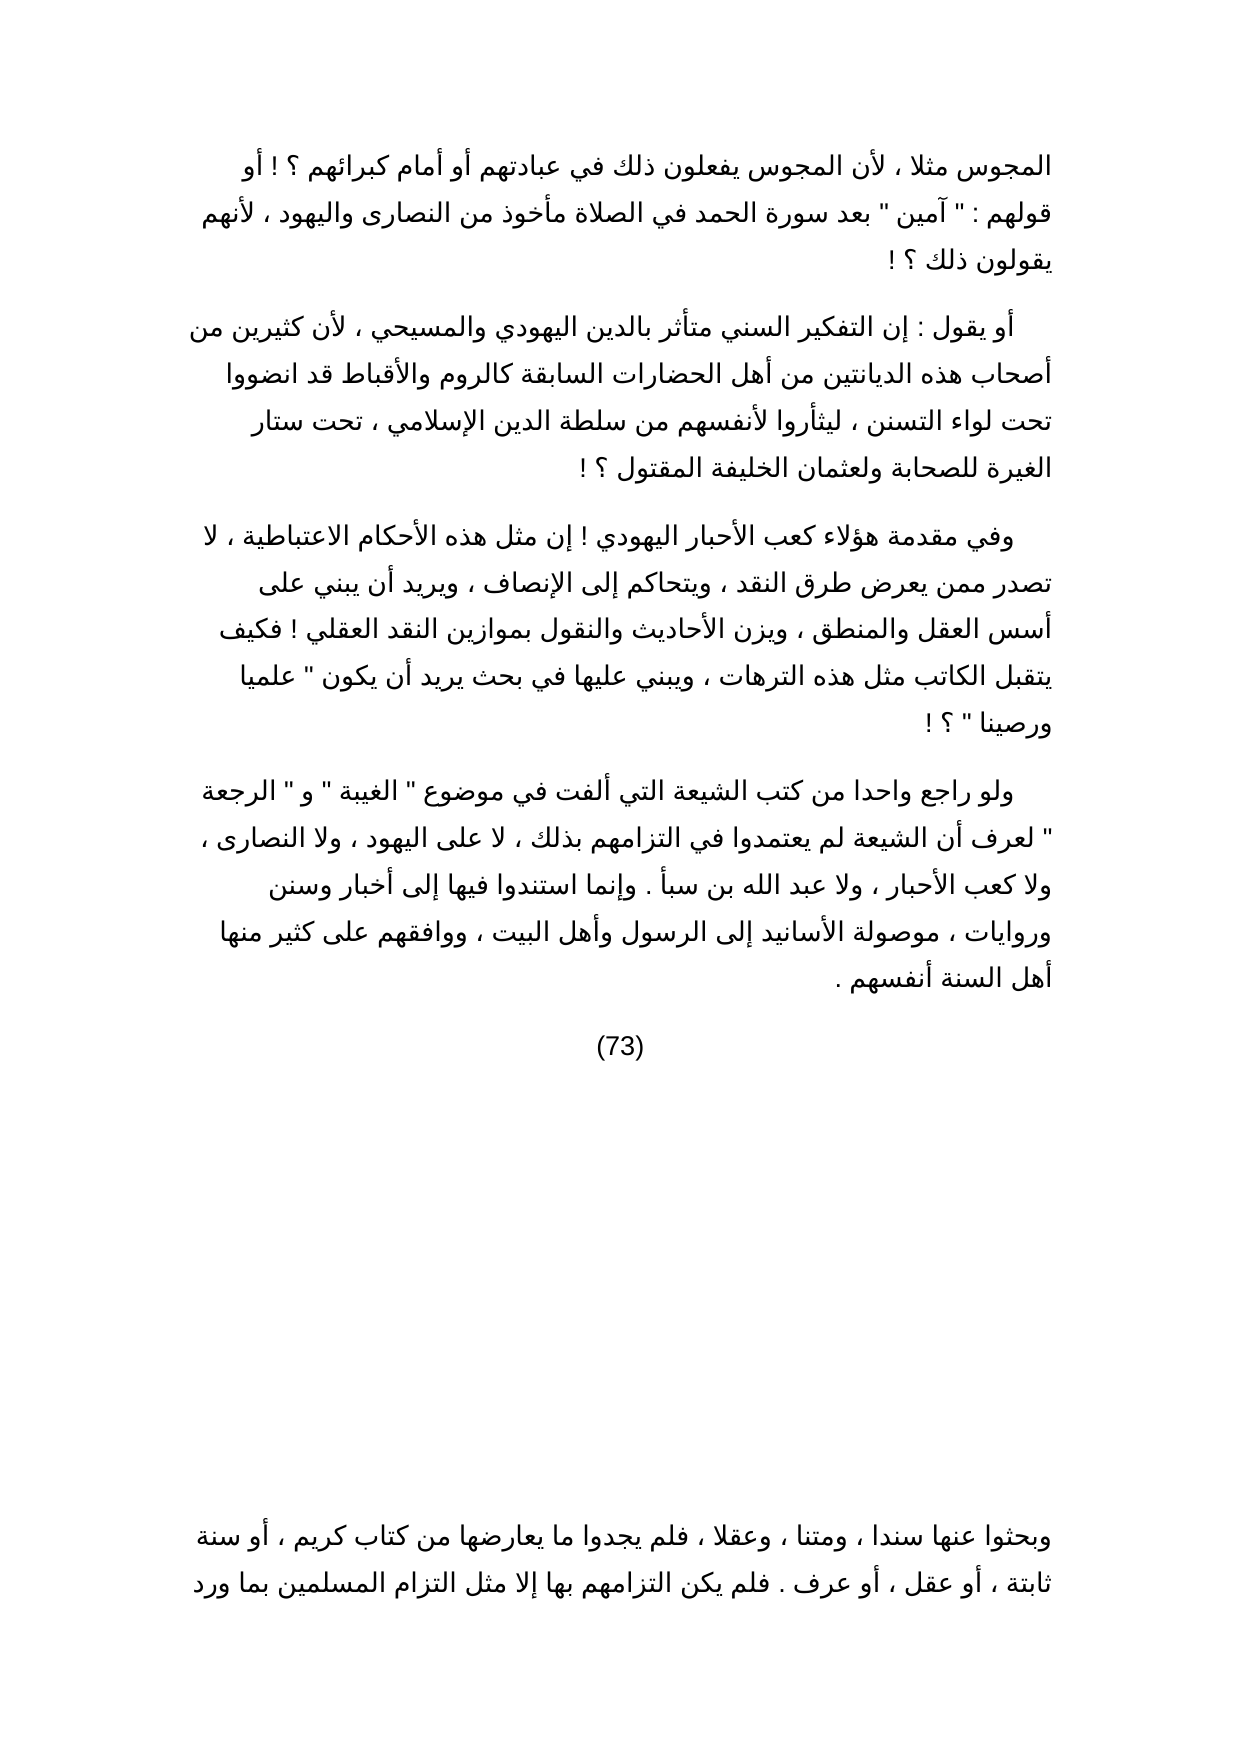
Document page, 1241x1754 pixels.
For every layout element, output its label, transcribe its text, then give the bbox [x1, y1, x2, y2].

text وفي مقدمة هؤلاء كعب الأحبار اليهودي ! إن مثل هذه الأحكام الاعتباطية ، لا تصدر ممن يعرض طرق النقد ، ويتحاكم إلى الإنصاف ، ويريد أن يبني على أسس العقل والمنطق ، ويزن الأحاديث والنقول بموازين النقد العقلي ! فكيف يتقبل الكاتب مثل هذه الترهات ، ويبني عليها في بحث يريد أن يكون " علميا ورصينا " ؟ ! [187, 520, 1053, 738]
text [187, 1520, 1053, 1598]
text أو يقول : إن التفكير السني متأثر بالدين اليهودي والمسيحي ، لأن كثيرين من أصحاب هذه الديانتين من أهل الحضارات السابقة كالروم والأقباط قد انضووا تحت لواء التسنن ، ليثأروا لأنفسهم من سلطة الدين الإسلامي ، تحت ستار الغيرة للصحابة ولعثمان الخليفة المقتول ؟ ! [187, 311, 1053, 483]
text ولو راجع واحدا من كتب الشيعة التي ألفت في موضوع " الغيبة " و " الرجعة " لعرف أن الشيعة لم يعتمدوا في التزامهم بذلك ، لا على اليهود ، ولا النصارى ، ولا كعب الأحبار ، ولا عبد الله بن سبأ . وإنما استندوا فيها إلى أخبار وسنن وروايات ، موصولة الأسانيد إلى الرسول وأهل البيت ، ووافقهم على كثير منها أهل السنة أنفسهم . [187, 775, 1053, 994]
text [187, 150, 1053, 275]
text (73) [187, 1030, 1053, 1061]
